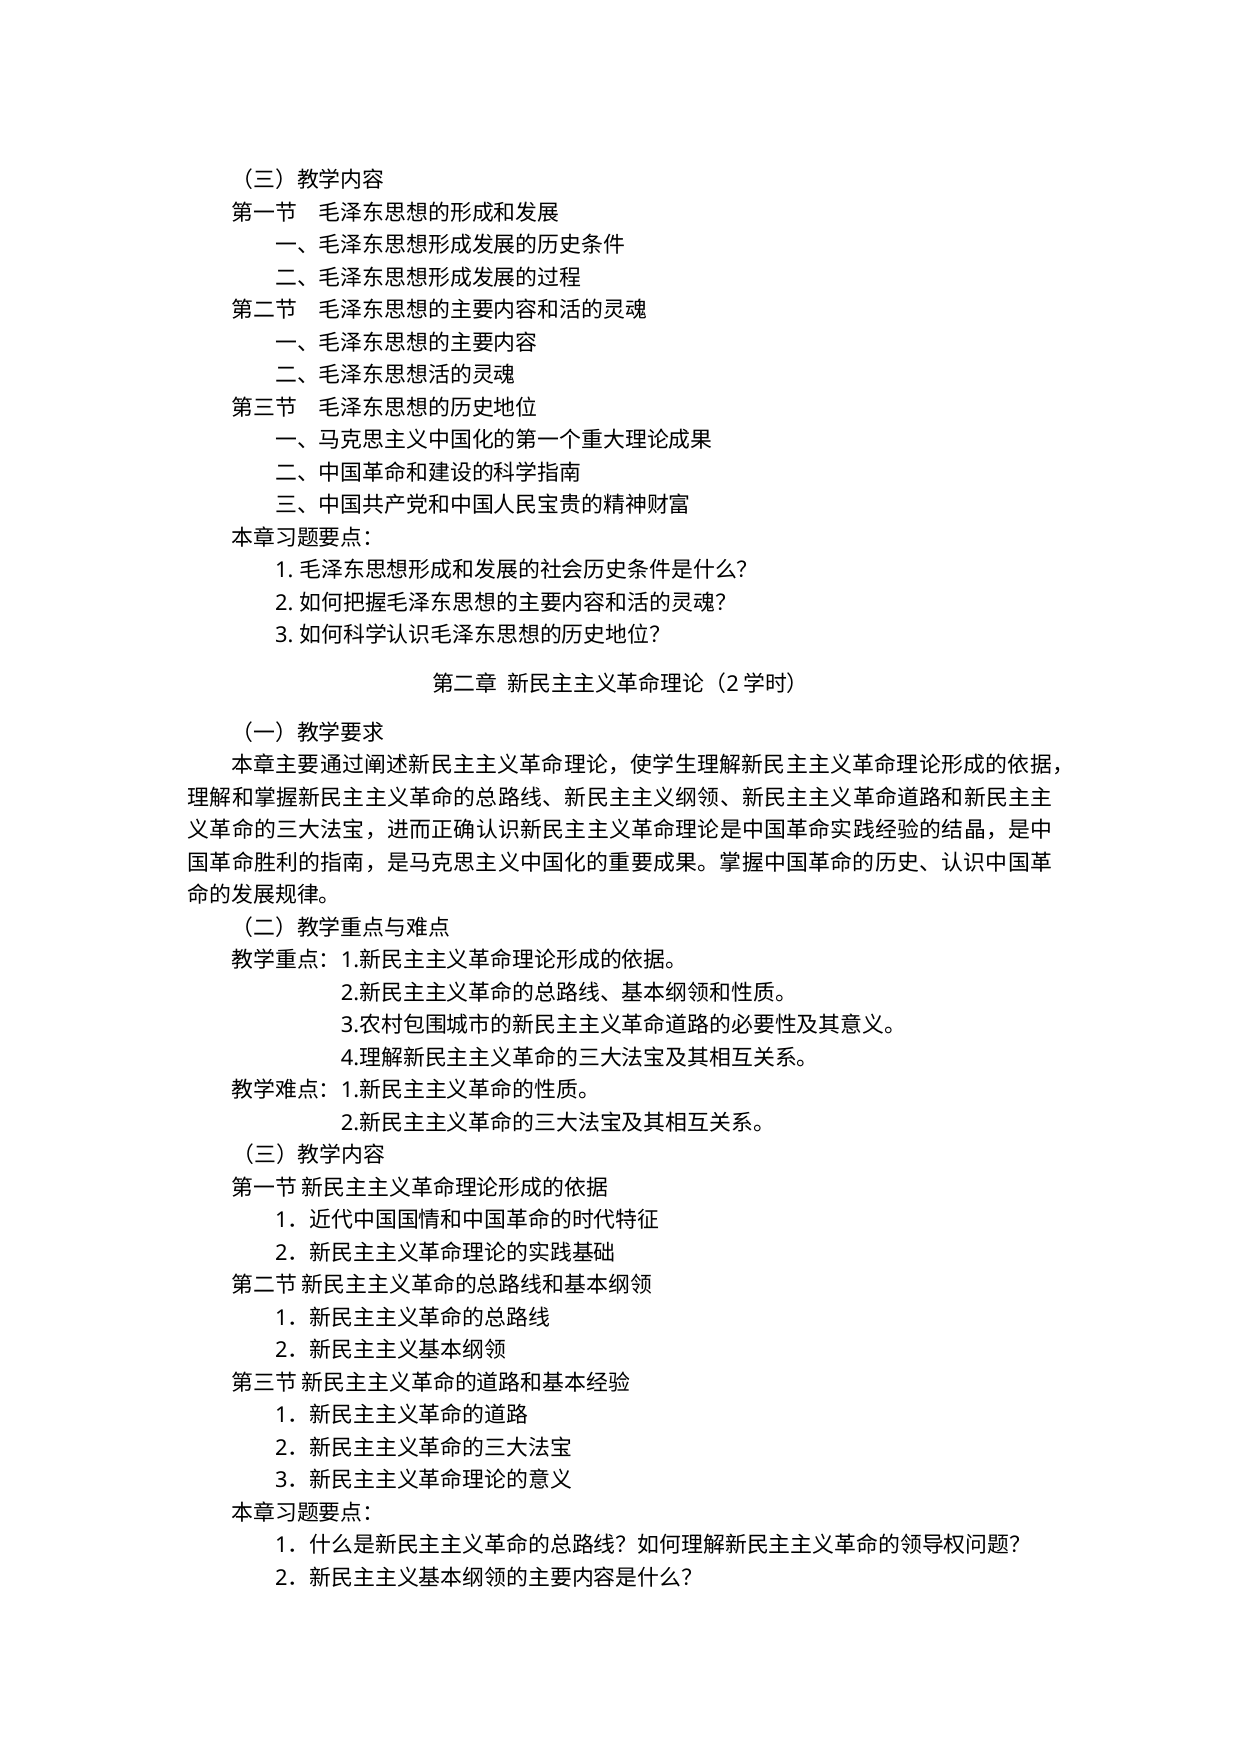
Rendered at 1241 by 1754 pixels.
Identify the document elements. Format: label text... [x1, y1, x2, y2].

text 第三节 毛泽东思想的历史地位 [187, 389, 1053, 422]
text 1．近代中国国情和中国革命的时代特征 [187, 1202, 1053, 1234]
text 2．新民主主义基本纲领的主要内容是什么？ [187, 1559, 1053, 1592]
text 1．新民主主义革命的总路线 [187, 1299, 1053, 1332]
text 本章主要通过阐述新民主主义革命理论，使学生理解新民主主义革命理论形成的依据，理解和掌握新民主主义革命的总路线、新民主主义纲领、新民主主义革命道路和新民主主义革命的三大法宝，进而正确认识新民主主义革命理论是中国革命实践经验的结晶，是中国革命胜利的指南，是马克思主义中国化的重要成果。掌握中国革命的历史、认识中国革命的发展规律。 [187, 747, 1053, 909]
text 第二章 新民主主义革命理论（2学时） [187, 666, 1053, 698]
text 第三节 新民主主义革命的道路和基本经验 [187, 1364, 1053, 1397]
text （一）教学要求 [187, 714, 1053, 747]
text （三）教学内容 [187, 1137, 1053, 1169]
text 教学难点：1.新民主主义革命的性质。 2.新民主主义革命的三大法宝及其相互关系。 [231, 1072, 1053, 1137]
text 1. 毛泽东思想形成和发展的社会历史条件是什么？ [187, 552, 1053, 584]
text 第二节 毛泽东思想的主要内容和活的灵魂 [187, 292, 1053, 324]
text 本章习题要点： [187, 519, 1053, 552]
text 1．新民主主义革命的道路 [187, 1397, 1053, 1429]
text 2．新民主主义基本纲领 [187, 1332, 1053, 1364]
text 1．什么是新民主主义革命的总路线？如何理解新民主主义革命的领导权问题？ [187, 1527, 1053, 1559]
text 本章习题要点： [187, 1494, 1053, 1527]
text 三、中国共产党和中国人民宝贵的精神财富 [187, 487, 1053, 519]
text （二）教学重点与难点 [187, 909, 1053, 942]
text 二、中国革命和建设的科学指南 [187, 454, 1053, 487]
text 第一节 毛泽东思想的形成和发展 [187, 194, 1053, 227]
text 第二节 新民主主义革命的总路线和基本纲领 [187, 1267, 1053, 1299]
text 二、毛泽东思想形成发展的过程 [187, 259, 1053, 292]
text （三）教学内容 [187, 162, 1053, 194]
text 二、毛泽东思想活的灵魂 [187, 357, 1053, 389]
text 一、毛泽东思想的主要内容 [187, 324, 1053, 357]
text 一、毛泽东思想形成发展的历史条件 [187, 227, 1053, 259]
text 第一节 新民主主义革命理论形成的依据 [187, 1169, 1053, 1202]
text 2．新民主主义革命理论的实践基础 [187, 1234, 1053, 1267]
text 3．新民主主义革命理论的意义 [187, 1462, 1053, 1494]
text 教学重点：1.新民主主义革命理论形成的依据。 2.新民主主义革命的总路线、基本纲领和性质。 3.农村包围城市的新民主主义革命道路的必要性及其意义。 4.理解新民主主义革命的三大法宝及其相互关系。 [231, 942, 1053, 1072]
text 2. 如何把握毛泽东思想的主要内容和活的灵魂？ [187, 584, 1053, 617]
text 2．新民主主义革命的三大法宝 [187, 1429, 1053, 1462]
text 一、马克思主义中国化的第一个重大理论成果 [187, 422, 1053, 454]
text 3. 如何科学认识毛泽东思想的历史地位？ [187, 617, 1053, 649]
